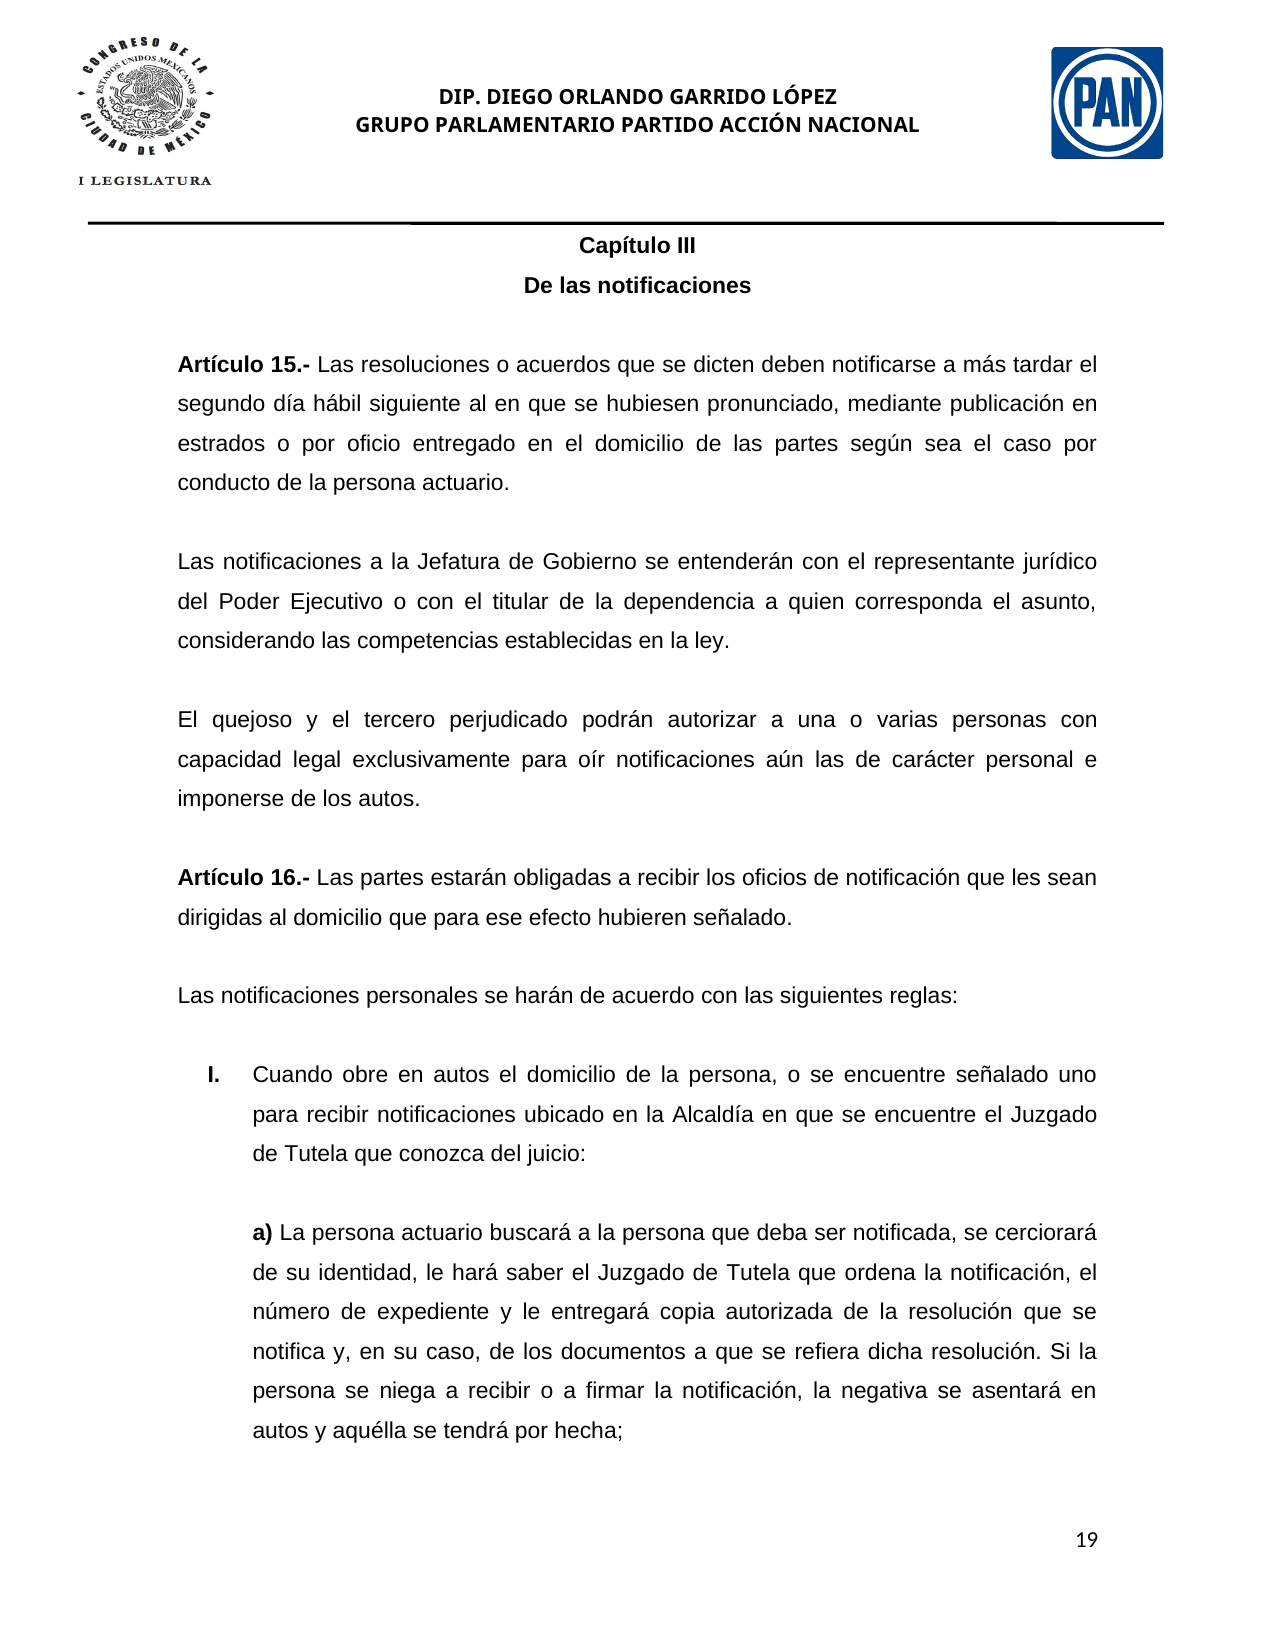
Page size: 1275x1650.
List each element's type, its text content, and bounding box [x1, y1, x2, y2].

picture [67, 19, 222, 192]
text Artículo 16.- Las partes estarán obligadas a recibir los oficios de notificación que les sean dirigidas al domicilio que para ese efecto hubieren señalado. [177, 864, 1098, 930]
text a) La persona actuario buscará a la persona que deba ser notificada, se cerciorará de su identidad, le hará saber el Juzgado de Tutela que ordena la notificación, el número de expediente y le entregará copia autorizada de la resolución que se notifica y, en su caso, de los documentos a que se refiera dicha resolución. Si la persona se niega a recibir o a firmar la notificación, la negativa se asentará en autos y aquélla se tendrá por hecha; [252, 1219, 1098, 1443]
text Las notificaciones personales se harán de acuerdo con las siguientes reglas: [177, 982, 1098, 1009]
text Artículo 15.- Las resoluciones o acuerdos que se dicten deben notificarse a más tardar el segundo día hábil siguiente al en que se hubiesen pronunciado, mediante publicación en estrados o por oficio entregado en el domicilio de las partes según sea el caso por conducto de la persona actuario. [177, 351, 1098, 496]
text De las notificaciones [177, 272, 1098, 298]
text I. Cuando obre en autos el domicilio de la persona, o se encuentre señalado uno para recibir notificaciones ubicado en la Alcaldía en que se encuentre el Juzgado de Tutela que conozca del juicio: [207, 1061, 1098, 1167]
picture [1051, 47, 1164, 159]
text Las notificaciones a la Jefatura de Gobierno se entenderán con el representante jurídico del Poder Ejecutivo o con el titular de la dependencia a quien corresponda el asunto, considerando las competencias establecidas en la ley. [177, 548, 1098, 653]
text Capítulo III [177, 232, 1098, 259]
text El quejoso y el tercero perjudicado podrán autorizar a una o varias personas con capacidad legal exclusivamente para oír notificaciones aún las de carácter personal e imponerse de los autos. [177, 706, 1098, 811]
